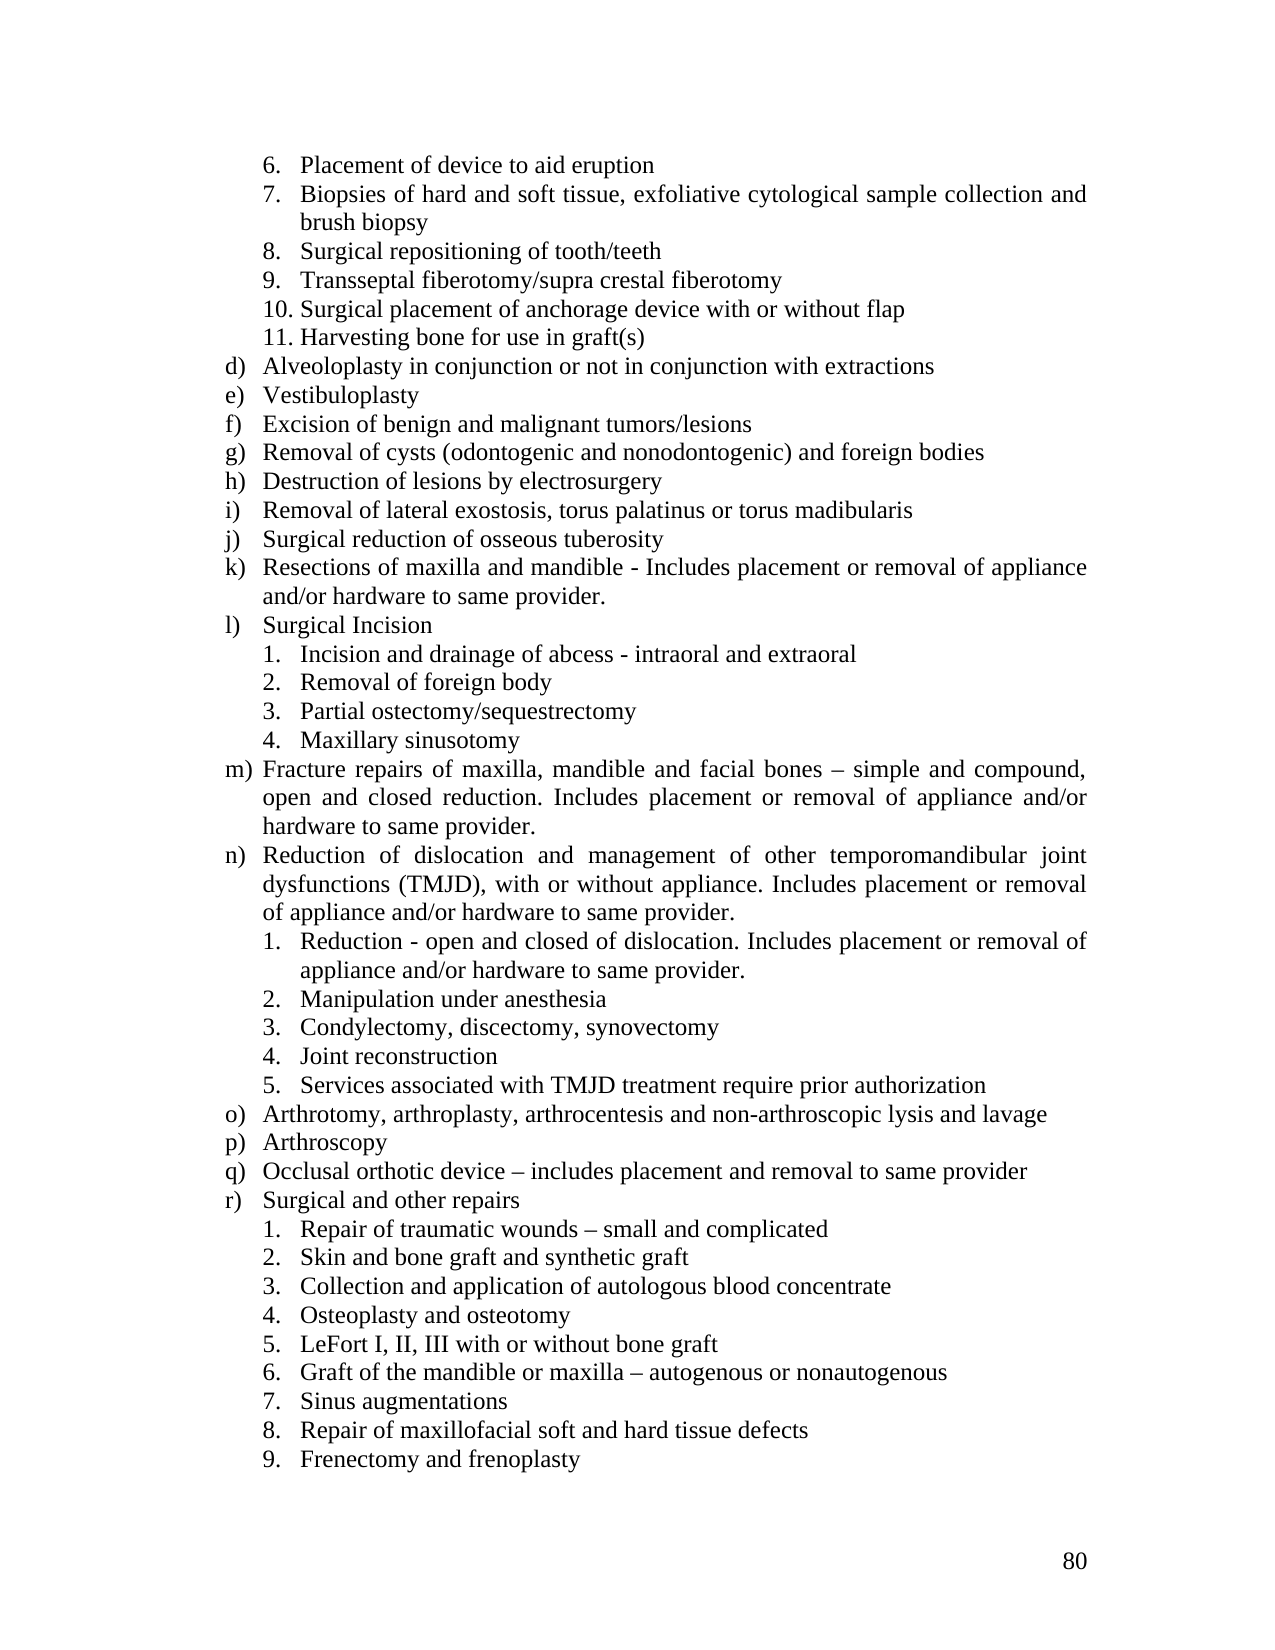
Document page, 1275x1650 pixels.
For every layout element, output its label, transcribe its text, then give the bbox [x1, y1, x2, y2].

list Reduction - open and closed of dislocation. Includes placement or removal of appliance and/or hardware to same provider. [262, 926, 1087, 984]
list Sinus augmentations [262, 1386, 1087, 1415]
list Surgical reduction of osseous tuberosity [225, 524, 1087, 552]
list Surgical Incision [225, 610, 1087, 639]
list Placement of device to aid eruption [262, 150, 1087, 179]
list Maxillary sinusotomy [262, 725, 1087, 754]
list Incision and drainage of abcess - intraoral and extraoral [262, 639, 1087, 667]
list Excision of benign and malignant tumors/lesions [225, 409, 1087, 437]
list Vestibuloplasty [225, 380, 1087, 409]
list Joint reconstruction [262, 1041, 1087, 1070]
list Skin and bone graft and synthetic graft [262, 1242, 1087, 1271]
list Services associated with TMJD treatment require prior authorization [262, 1070, 1087, 1099]
list Repair of traumatic wounds – small and complicated [262, 1214, 1087, 1242]
list Arthroscopy [225, 1127, 1087, 1156]
list Surgical repositioning of tooth/teeth [262, 236, 1087, 265]
list Removal of foreign body [262, 667, 1087, 696]
list Destruction of lesions by electrosurgery [225, 466, 1087, 495]
list Condylectomy, discectomy, synovectomy [262, 1012, 1087, 1041]
list Manipulation under anesthesia [262, 984, 1087, 1012]
list Alveoloplasty in conjunction or not in conjunction with extractions [225, 351, 1087, 380]
list Surgical and other repairs [225, 1185, 1087, 1214]
list Harvesting bone for use in graft(s) [262, 322, 1087, 351]
list Biopsies of hard and soft tissue, exfoliative cytological sample collection and brush biopsy [262, 179, 1087, 236]
list Removal of lateral exostosis, torus palatinus or torus madibularis [225, 495, 1087, 524]
list Removal of cysts (odontogenic and nonodontogenic) and foreign bodies [225, 437, 1087, 466]
list Transseptal fiberotomy/supra crestal fiberotomy [262, 265, 1087, 294]
list Resections of maxilla and mandible - Includes placement or removal of appliance and/or hardware to same provider. [225, 552, 1087, 610]
list Reduction of dislocation and management of other temporomandibular joint dysfunctions (TMJD), with or without appliance. Includes placement or removal of appliance and/or hardware to same provider. [225, 840, 1087, 926]
list Fracture repairs of maxilla, mandible and facial bones – simple and compound, open and closed reduction. Includes placement or removal of appliance and/or hardware to same provider. [225, 754, 1087, 840]
list Occlusal orthotic device – includes placement and removal to same provider [225, 1156, 1087, 1185]
list Frenectomy and frenoplasty [262, 1444, 1087, 1472]
list Graft of the mandible or maxilla – autogenous or nonautogenous [262, 1357, 1087, 1386]
list Surgical placement of anchorage device with or without flap [262, 294, 1087, 322]
list Osteoplasty and osteotomy [262, 1300, 1087, 1329]
list LeFort I, II, III with or without bone graft [262, 1329, 1087, 1357]
list Arthrotomy, arthroplasty, arthrocentesis and non-arthroscopic lysis and lavage [225, 1099, 1087, 1127]
list Repair of maxillofacial soft and hard tissue defects [262, 1415, 1087, 1444]
list Collection and application of autologous blood concentrate [262, 1271, 1087, 1300]
list Partial ostectomy/sequestrectomy [262, 696, 1087, 725]
